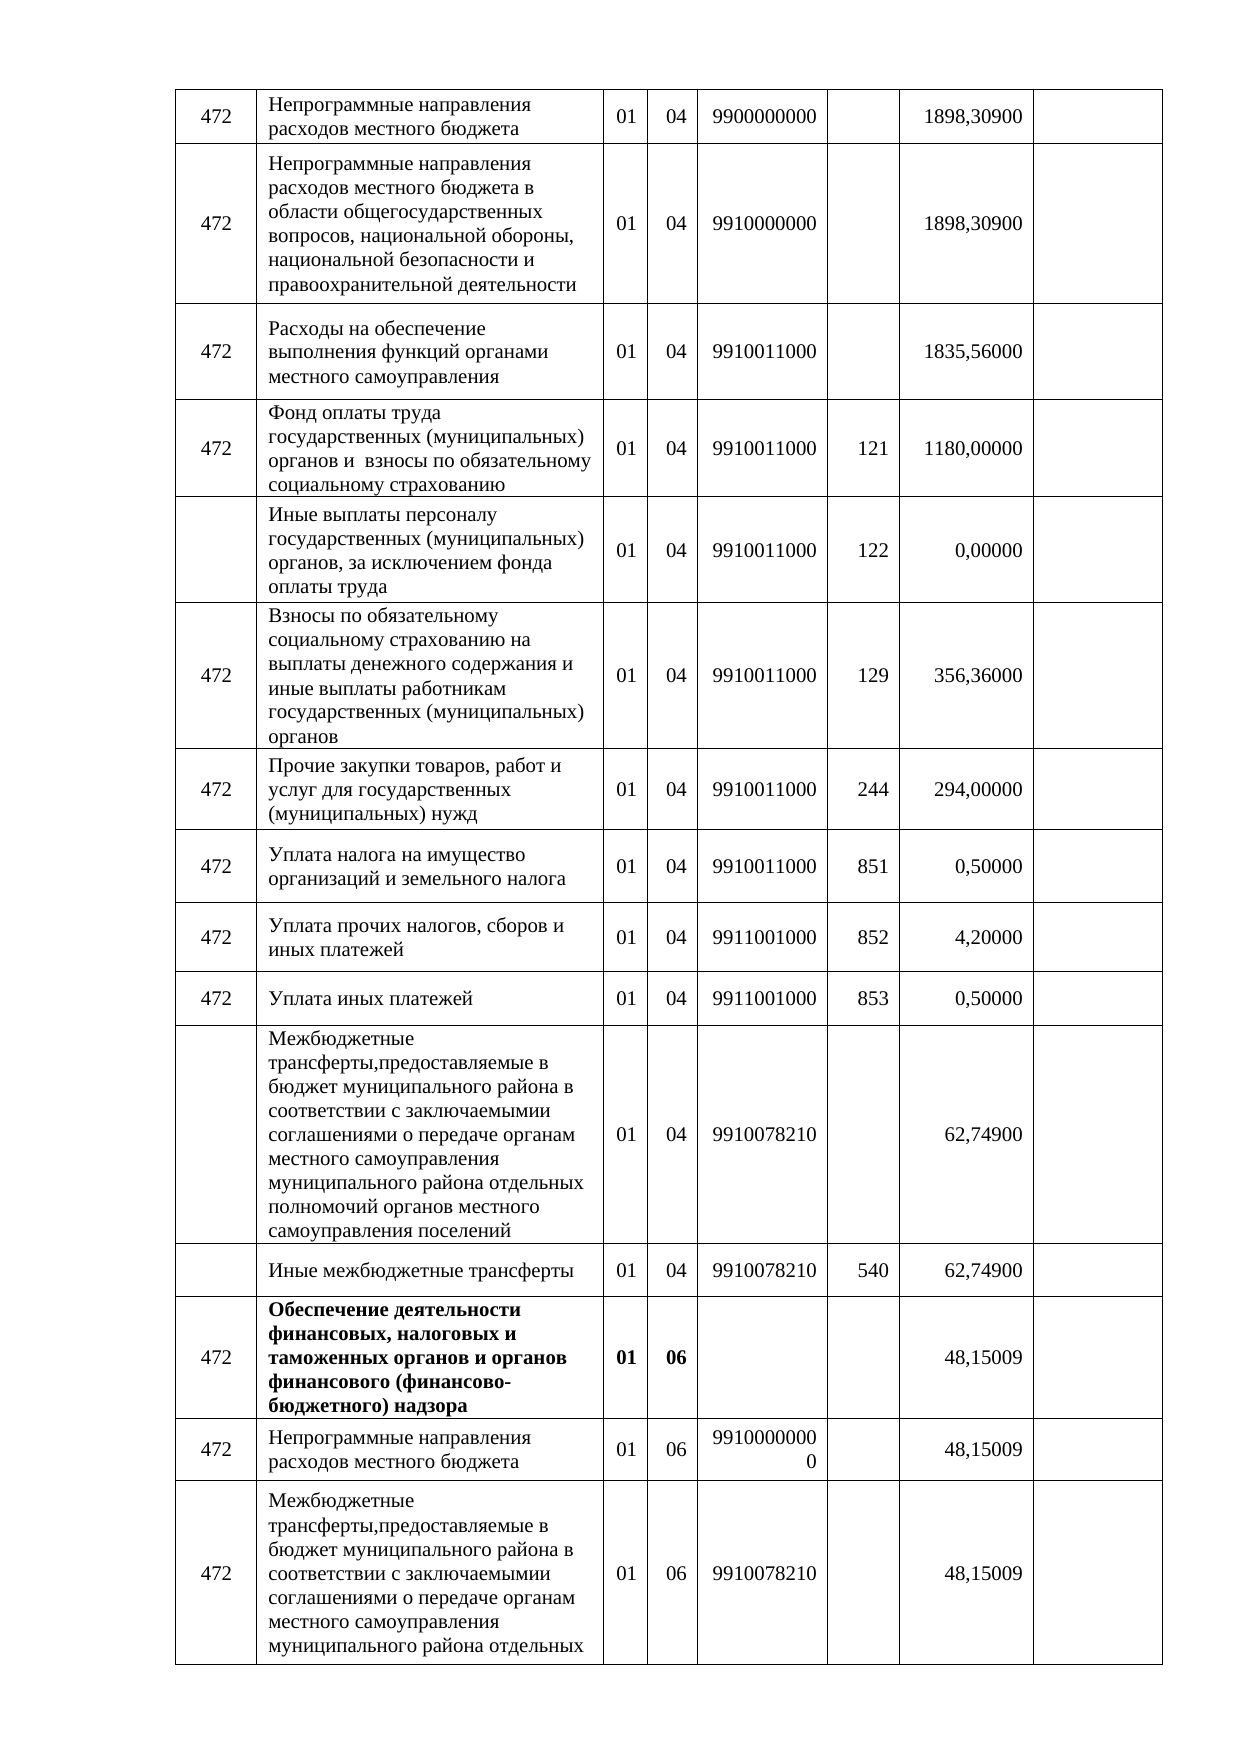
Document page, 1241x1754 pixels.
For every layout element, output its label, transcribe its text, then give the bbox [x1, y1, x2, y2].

table_cell 1898,30900 [900, 90, 1033, 142]
table_cell 04 [648, 1244, 697, 1296]
table_cell 1898,30900 [900, 144, 1033, 303]
table_cell 9910011000 [698, 400, 827, 496]
table_cell [1034, 603, 1162, 748]
table_cell 04 [648, 144, 697, 303]
table_cell 472 [176, 90, 256, 142]
table_cell 851 [828, 830, 899, 902]
table_cell 9910078210 [698, 1026, 827, 1242]
table_cell 1835,56000 [900, 304, 1033, 399]
table_cell Уплата иных платежей [257, 972, 603, 1025]
table_cell [828, 304, 899, 399]
table_cell 01 [604, 749, 647, 829]
table_cell 04 [648, 972, 697, 1025]
table_cell [1034, 903, 1162, 971]
table_cell [1034, 1481, 1162, 1664]
table_cell 06 [648, 1297, 697, 1417]
table_cell 01 [604, 497, 647, 602]
table_cell 99100000000 [698, 1419, 827, 1480]
table_cell Непрограммные направления расходов местного бюджета [257, 90, 603, 142]
table_cell 472 [176, 1297, 256, 1417]
table_cell [176, 1244, 256, 1296]
table_cell [1034, 1297, 1162, 1417]
table_cell 472 [176, 903, 256, 971]
table_cell 48,15009 [900, 1419, 1033, 1480]
table_cell 62,74900 [900, 1244, 1033, 1296]
table_cell 9910078210 [698, 1244, 827, 1296]
table_cell 472 [176, 1481, 256, 1664]
table_cell 122 [828, 497, 899, 602]
table_cell 04 [648, 903, 697, 971]
table_cell [1034, 497, 1162, 602]
table_cell 62,74900 [900, 1026, 1033, 1242]
table_cell Прочие закупки товаров, работ и услуг для государственных (муниципальных) нужд [257, 749, 603, 829]
table_cell 06 [648, 1419, 697, 1480]
table_cell [176, 1026, 256, 1242]
table_cell Непрограммные направления расходов местного бюджета [257, 1419, 603, 1480]
table_cell 472 [176, 972, 256, 1025]
table_cell 472 [176, 603, 256, 748]
table_cell 9911001000 [698, 972, 827, 1025]
table_cell [1034, 90, 1162, 142]
table_cell 0,00000 [900, 497, 1033, 602]
table_cell 04 [648, 830, 697, 902]
table_cell 04 [648, 304, 697, 399]
table_cell 04 [648, 497, 697, 602]
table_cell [257, 1481, 603, 1664]
table_cell Иные выплаты персоналу государственных (муниципальных) органов, за исключением фонда оплаты труда [257, 497, 603, 602]
table_cell 540 [828, 1244, 899, 1296]
table_cell Взносы по обязательному социальному страхованию на выплаты денежного содержания и иные выплаты работникам государственных (муниципальных) органов [257, 603, 603, 748]
table_cell 9910011000 [698, 497, 827, 602]
table_cell 0,50000 [900, 830, 1033, 902]
table_cell [1034, 749, 1162, 829]
table_cell 01 [604, 603, 647, 748]
table_cell 9910000000 [698, 144, 827, 303]
table_cell 01 [604, 903, 647, 971]
table_cell 01 [604, 830, 647, 902]
table_cell Расходы на обеспечение выполнения функций органами местного самоуправления [257, 304, 603, 399]
table_cell 01 [604, 1297, 647, 1417]
table_cell [1034, 1026, 1162, 1242]
table_cell 0,50000 [900, 972, 1033, 1025]
table_cell [1034, 972, 1162, 1025]
table_cell 01 [604, 1244, 647, 1296]
table_cell 356,36000 [900, 603, 1033, 748]
table_cell 472 [176, 1419, 256, 1480]
table_cell 48,15009 [900, 1297, 1033, 1417]
table_cell [176, 497, 256, 602]
table_cell [1034, 400, 1162, 496]
table_cell [828, 1419, 899, 1480]
table_cell [828, 1026, 899, 1242]
table_cell 01 [604, 1419, 647, 1480]
table_cell 9911001000 [698, 903, 827, 971]
table_cell 01 [604, 972, 647, 1025]
table_cell 01 [604, 1026, 647, 1242]
table_cell Иные межбюджетные трансферты [257, 1244, 603, 1296]
table_cell [1034, 830, 1162, 902]
table_cell 04 [648, 400, 697, 496]
table_cell 06 [648, 1481, 697, 1664]
table_cell 01 [604, 90, 647, 142]
table_cell 1180,00000 [900, 400, 1033, 496]
table_cell 244 [828, 749, 899, 829]
table_cell 472 [176, 144, 256, 303]
table_cell 472 [176, 749, 256, 829]
table_cell [828, 144, 899, 303]
table_cell [828, 90, 899, 142]
table_cell [828, 1481, 899, 1664]
table_cell [1034, 1244, 1162, 1296]
table_cell [1034, 144, 1162, 303]
table_cell 04 [648, 1026, 697, 1242]
table_cell 04 [648, 603, 697, 748]
table_cell [828, 1297, 899, 1417]
table_cell 121 [828, 400, 899, 496]
table_cell 472 [176, 304, 256, 399]
table_cell 9910011000 [698, 749, 827, 829]
table_cell 01 [604, 144, 647, 303]
table_cell 01 [604, 304, 647, 399]
table_cell Фонд оплаты труда государственных (муниципальных) органов и взносы по обязательному социальному страхованию [257, 400, 603, 496]
table_cell 9910011000 [698, 304, 827, 399]
table_cell 01 [604, 1481, 647, 1664]
table_cell Обеспечение деятельности финансовых, налоговых и таможенных органов и органов финансового (финансово-бюджетного) надзора [257, 1297, 603, 1417]
table_cell 472 [176, 400, 256, 496]
table_cell 01 [604, 400, 647, 496]
table_cell Непрограммные направления расходов местного бюджета в области общегосударственных вопросов, национальной обороны, национальной безопасности и правоохранительной деятельности [257, 144, 603, 303]
table_cell 472 [176, 830, 256, 902]
table_cell [1034, 304, 1162, 399]
table_cell 9910011000 [698, 603, 827, 748]
table_cell 852 [828, 903, 899, 971]
table_cell 04 [648, 749, 697, 829]
table_cell 4,20000 [900, 903, 1033, 971]
table_cell 9910078210 [698, 1481, 827, 1664]
table_cell 9900000000 [698, 90, 827, 142]
table_cell 294,00000 [900, 749, 1033, 829]
table_cell 129 [828, 603, 899, 748]
table_cell [1034, 1419, 1162, 1480]
table_cell [698, 1297, 827, 1417]
table_cell 04 [648, 90, 697, 142]
table_cell Уплата налога на имущество организаций и земельного налога [257, 830, 603, 902]
table_cell 9910011000 [698, 830, 827, 902]
table_cell Уплата прочих налогов, сборов и иных платежей [257, 903, 603, 971]
table_cell 48,15009 [900, 1481, 1033, 1664]
table_cell 853 [828, 972, 899, 1025]
